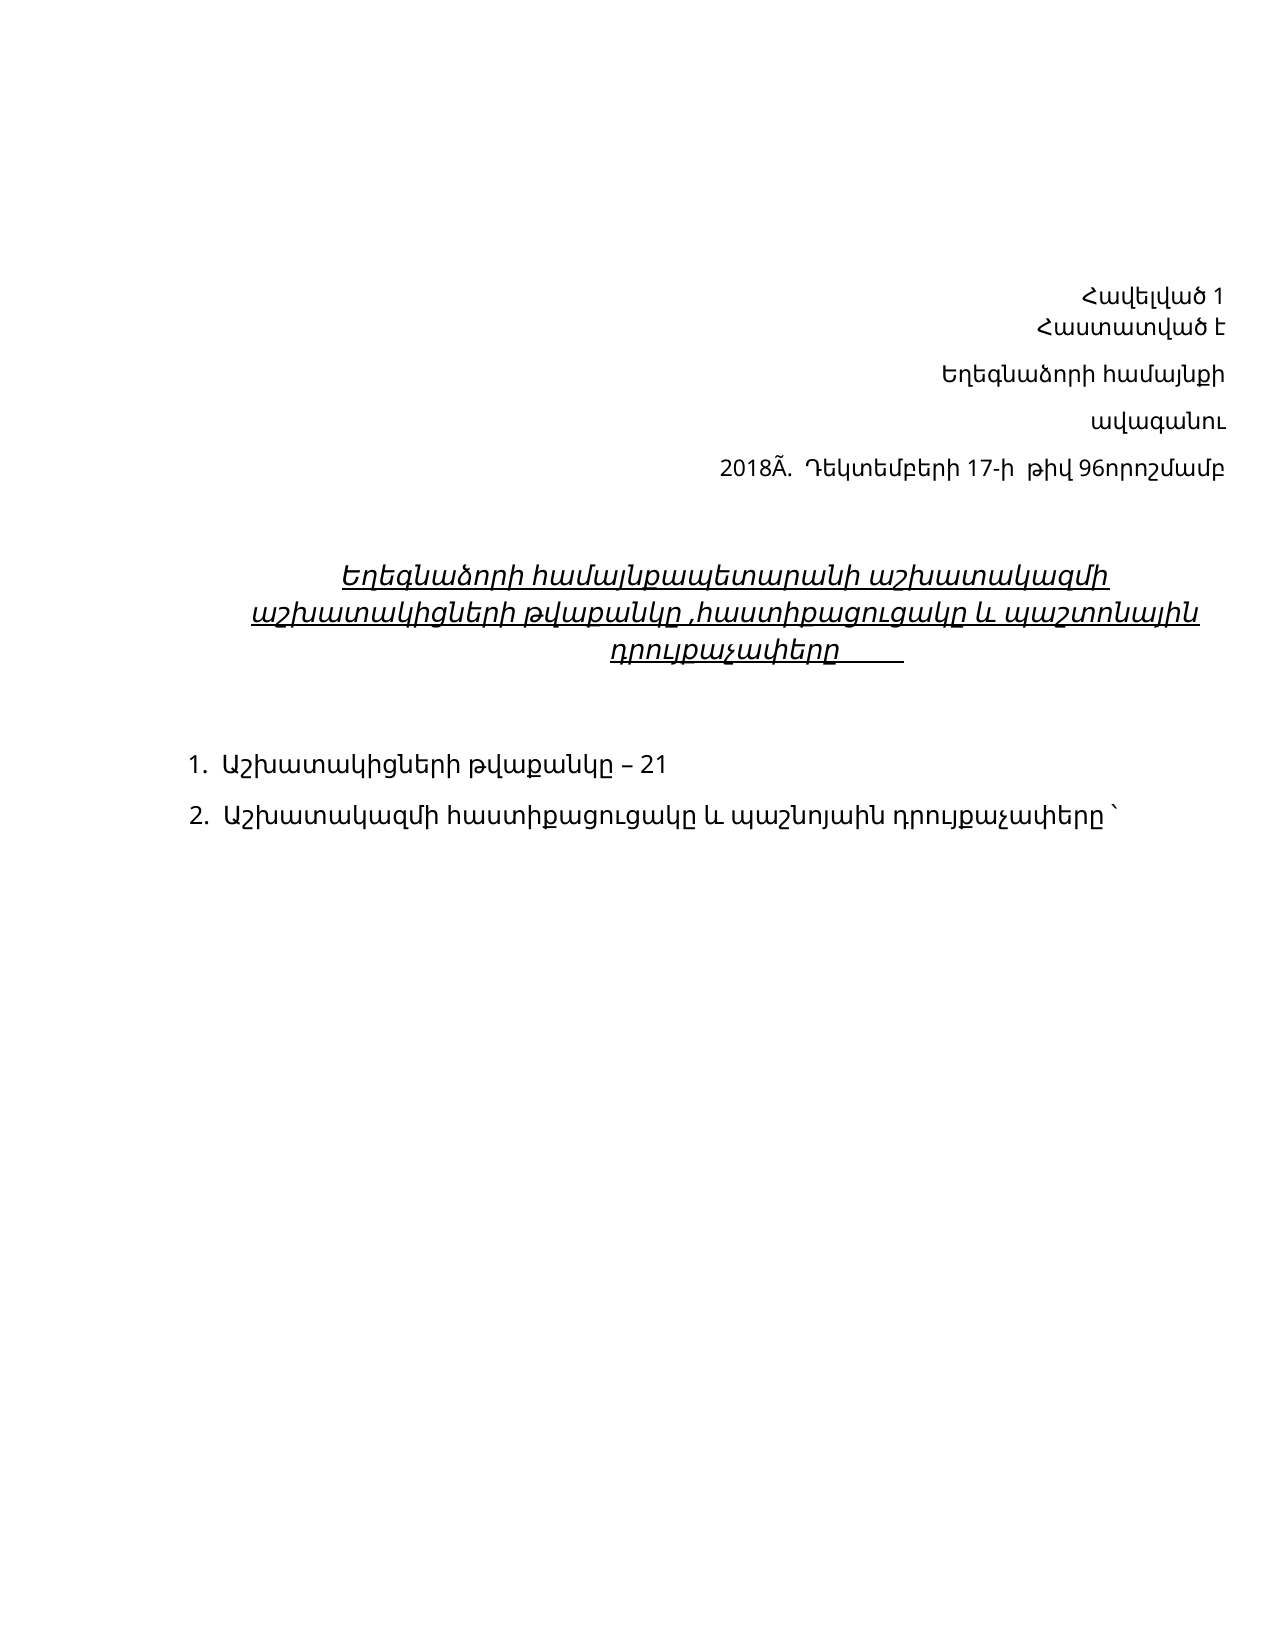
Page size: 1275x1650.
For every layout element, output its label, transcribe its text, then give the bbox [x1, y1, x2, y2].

text 2018Ã. Դեկտեմբերի 17-ի թիվ 96որոշմամբ [150, 451, 1226, 483]
text Հաստատված է [225, 311, 1226, 342]
text Եղեգնաձորի համայնքի ավագանու [825, 358, 1226, 436]
subtitle Եղեգնաձորի համայնքապետարանի աշխատակազմի աշխատակիցների թվաքանկը ,հաստիքացուցակը և պաշտոնային դրույքաչափերը [225, 556, 1226, 667]
text Հավելված 1 [975, 279, 1226, 311]
text 1. Աշխատակիցների թվաքանկը – 21 [187, 747, 1226, 781]
text 2. Աշխատակազմի հաստիքացուցակը և պաշնոյաին դրույքաչափերը ՝ [150, 798, 1226, 832]
